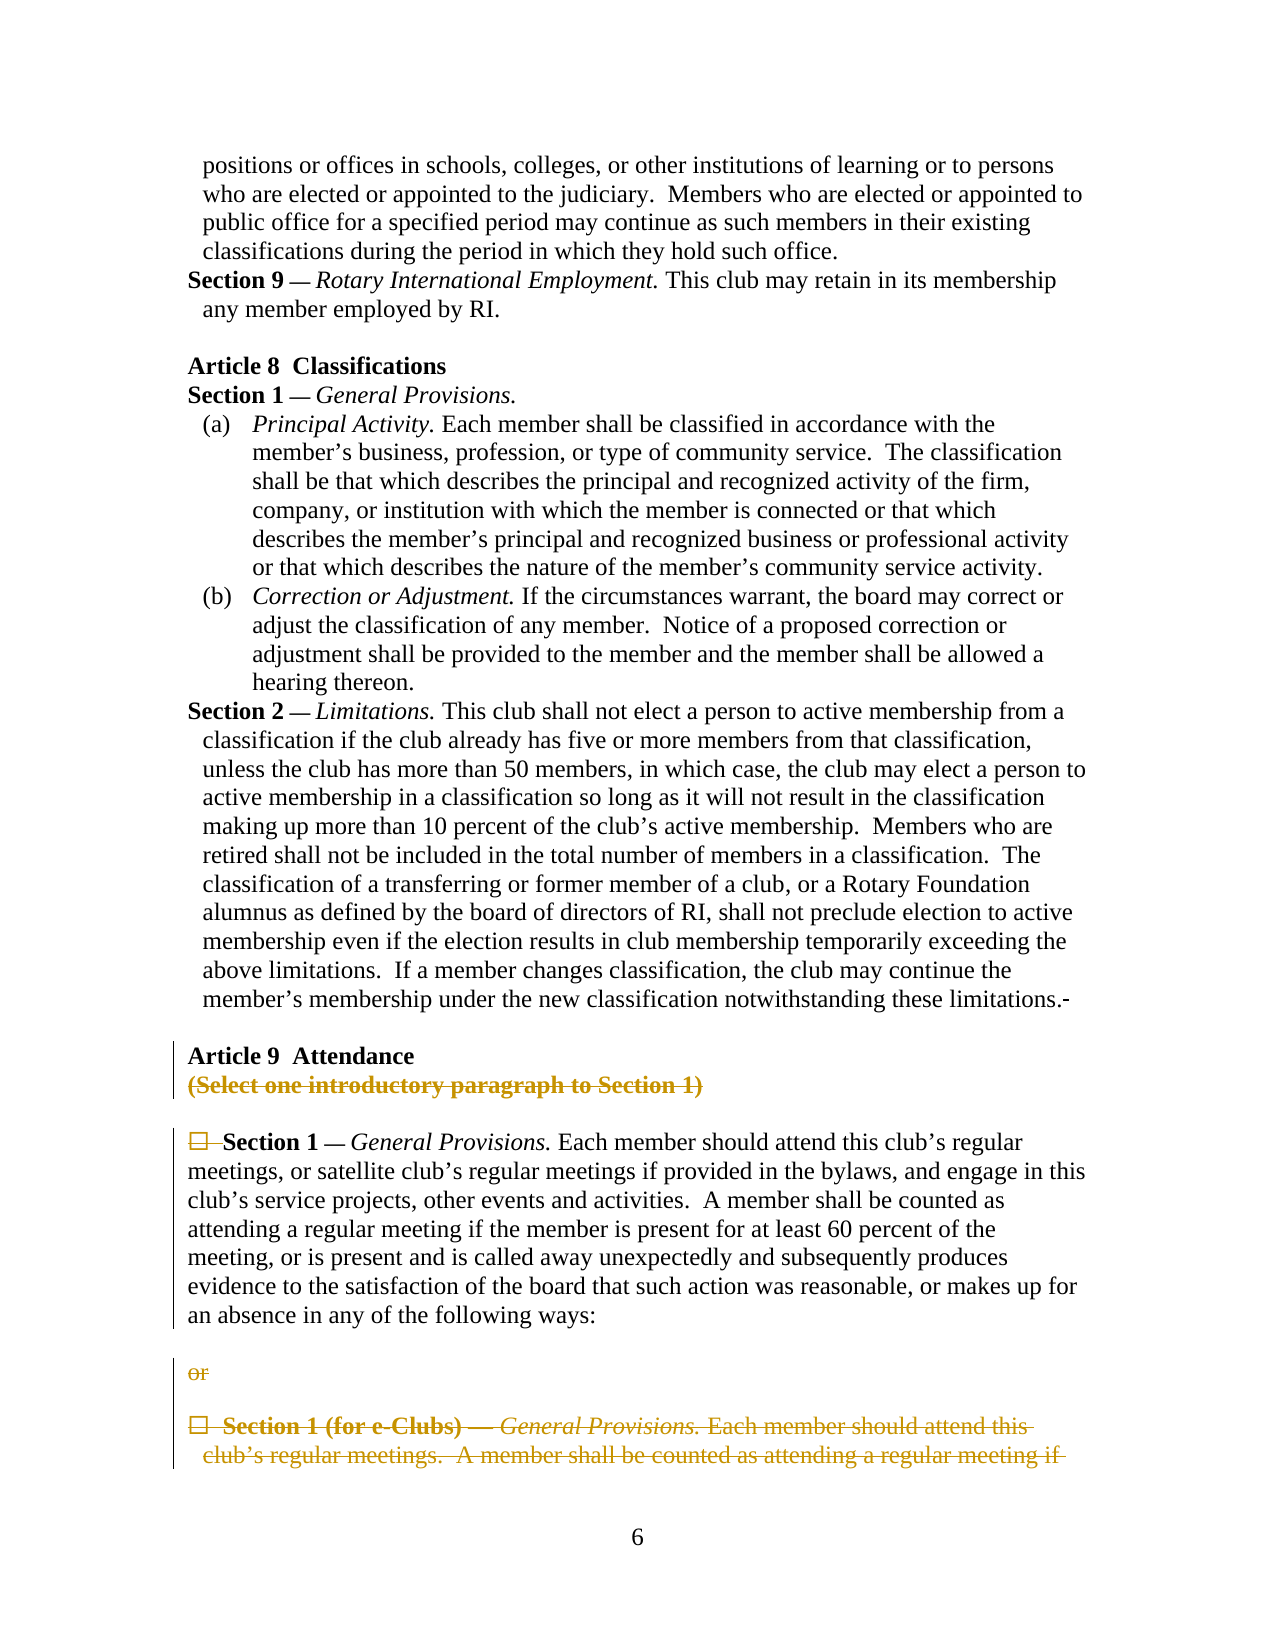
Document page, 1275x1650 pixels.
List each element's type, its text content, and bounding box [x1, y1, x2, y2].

text Article 9 Attendance [187, 1041, 1087, 1070]
text Section 2 — Limitations. This club shall not elect a person to active membership from a classification if the club already has five or more members from that classification, unless the club has more than 50 members, in which case, the club may elect a person to active membership in a classification so long as it will not result in the classification making up more than 10 percent of the club’s active membership. Members who are retired shall not be included in the total number of members in a classification. The classification of a transferring or former member of a club, or a Rotary Foundation alumnus as defined by the board of directors of RI, shall not preclude election to active membership even if the election results in club membership temporarily exceeding the above limitations. If a member changes classification, the club may continue the member’s membership under the new classification notwithstanding these limitations. [187, 696, 1087, 1012]
text Article 8 Classifications [187, 351, 1087, 380]
text Section 1 — General Provisions. Each member should attend this club’s regular meetings, or satellite club’s regular meetings if provided in the bylaws, and engage in this club’s service projects, other events and activities. A member shall be counted as attending a regular meeting if the member is present for at least 60 percent of the meeting, or is present and is called away unexpectedly and subsequently produces evidence to the satisfaction of the board that such action was reasonable, or makes up for an absence in any of the following ways: [187, 1127, 1087, 1329]
text (a) Principal Activity. Each member shall be classified in accordance with the member’s business, profession, or type of community service. The classification shall be that which describes the principal and recognized activity of the firm, company, or institution with which the member is connected or that which describes the member’s principal and recognized business or professional activity or that which describes the nature of the member’s community service activity. [202, 409, 1087, 581]
text (b) Correction or Adjustment. If the circumstances warrant, the board may correct or adjust the classification of any member. Notice of a proposed correction or adjustment shall be provided to the member and the member shall be allowed a hearing thereon. [202, 581, 1087, 696]
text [187, 150, 1087, 265]
text Section 9 — Rotary International Employment. This club may retain in its membership any member employed by RI. [187, 265, 1087, 322]
text Section 1 — General Provisions. [187, 380, 1087, 409]
